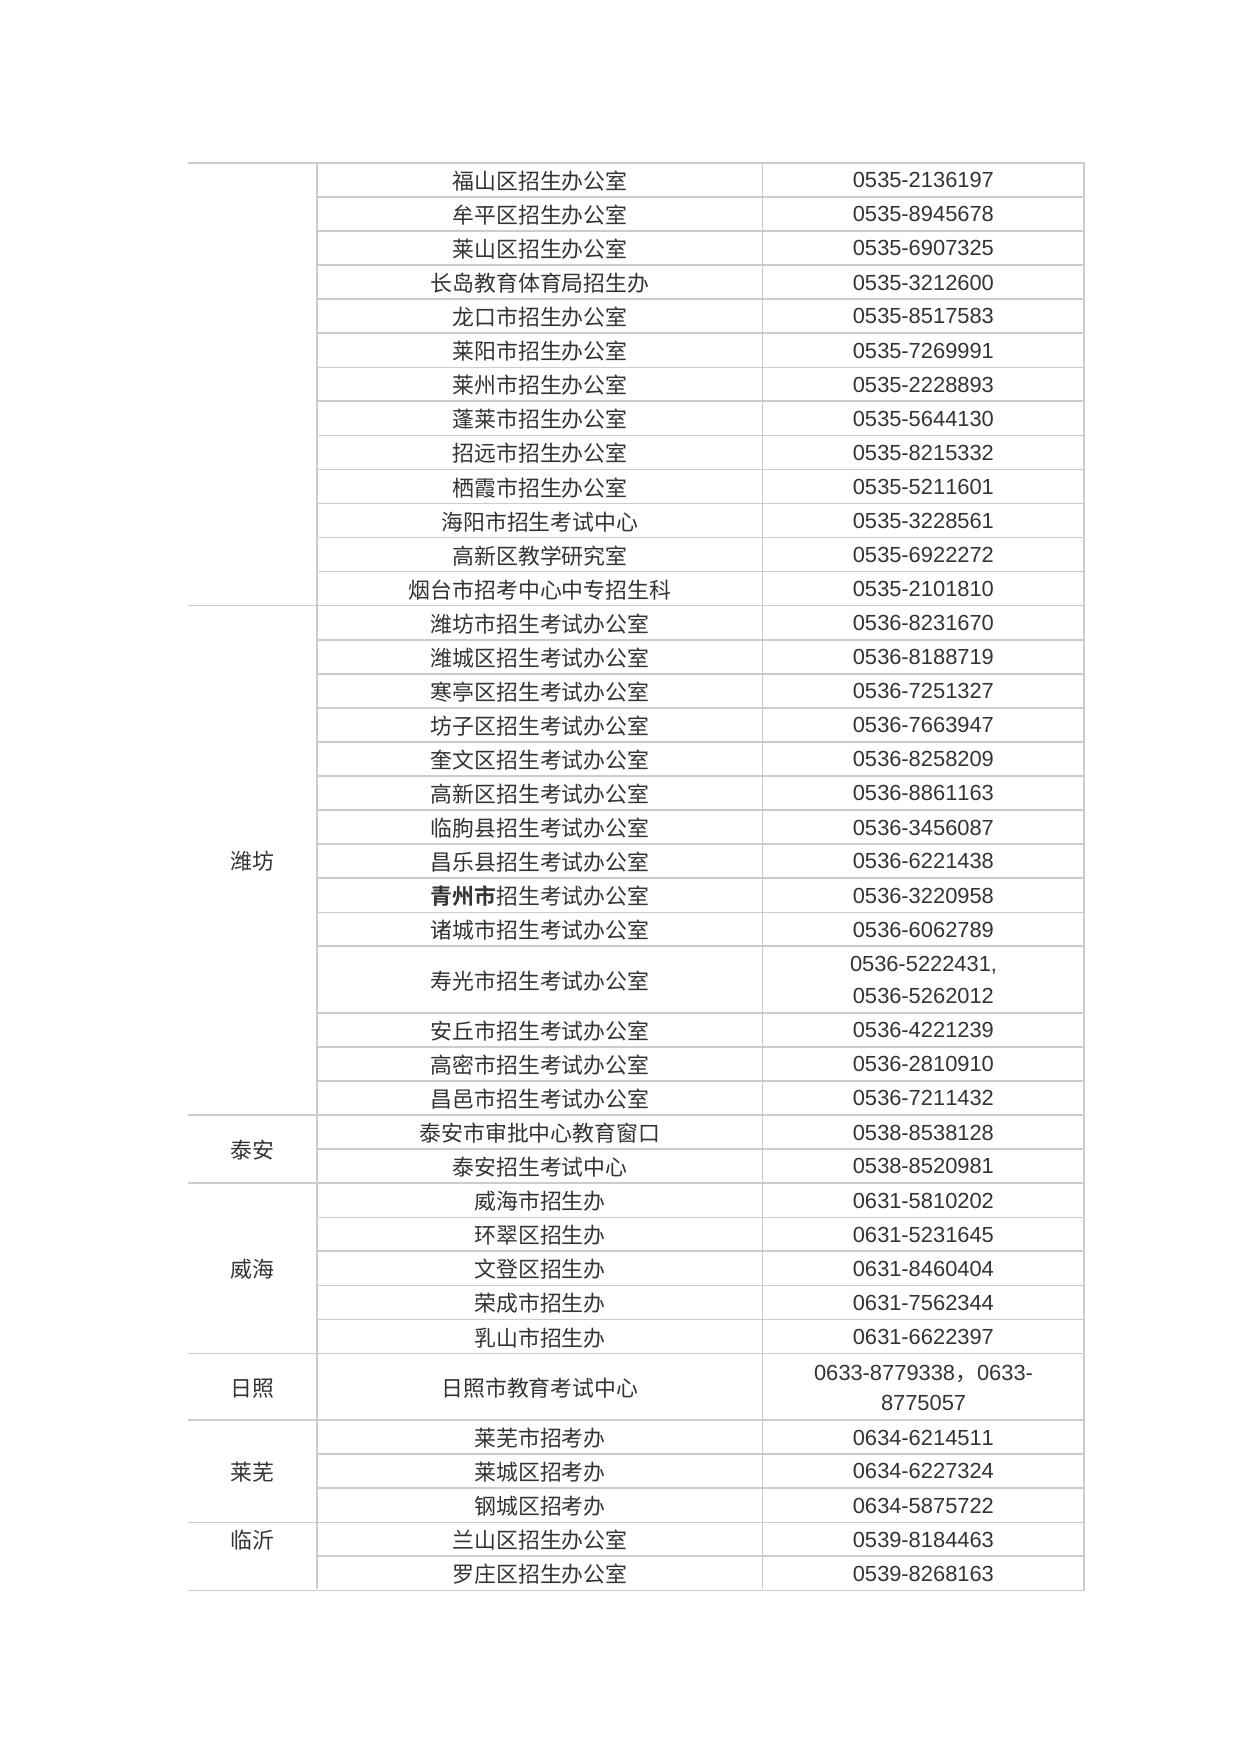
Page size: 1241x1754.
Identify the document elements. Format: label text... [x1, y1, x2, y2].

table_cell 高新区招生考试办公室 [318, 777, 762, 809]
table_cell 0536-8188719 [763, 641, 1083, 673]
table_cell 0536-7663947 [763, 709, 1083, 741]
table_cell 威海 [188, 1184, 316, 1353]
table_cell 兰山区招生办公室 [318, 1523, 762, 1555]
table_cell 寒亭区招生考试办公室 [318, 675, 762, 707]
table_cell 栖霞市招生办公室 [318, 470, 762, 503]
table_cell 龙口市招生办公室 [318, 300, 762, 332]
table_cell 0535-2101810 [763, 572, 1083, 605]
table_cell 临朐县招生考试办公室 [318, 811, 762, 843]
table_cell 长岛教育体育局招生办 [318, 266, 762, 298]
table_cell 0535-6922272 [763, 538, 1083, 571]
table_cell 0535-8215332 [763, 436, 1083, 468]
table_cell 钢城区招考办 [318, 1489, 762, 1521]
table_cell 0535-6907325 [763, 232, 1083, 264]
table_cell 昌邑市招生考试办公室 [318, 1082, 762, 1114]
table_cell 0631-7562344 [763, 1286, 1083, 1318]
table_cell 奎文区招生考试办公室 [318, 743, 762, 775]
table_cell 环翠区招生办 [318, 1218, 762, 1250]
table_cell 0633-8779338，0633-8775057 [763, 1354, 1083, 1419]
table_cell 0536-7251327 [763, 675, 1083, 707]
table_cell 文登区招生办 [318, 1252, 762, 1284]
table_cell 0535-5211601 [763, 470, 1083, 503]
table_cell 0536-2810910 [763, 1048, 1083, 1080]
table_cell 泰安招生考试中心 [318, 1150, 762, 1182]
table_cell 0631-5231645 [763, 1218, 1083, 1250]
table_cell 0538-8538128 [763, 1116, 1083, 1148]
table_cell 0539-8184463 [763, 1523, 1083, 1555]
table_cell 罗庄区招生办公室 [318, 1557, 762, 1589]
table_cell 0535-7269991 [763, 334, 1083, 366]
table_cell 坊子区招生考试办公室 [318, 709, 762, 741]
table_cell 泰安 [188, 1116, 316, 1182]
table_cell 安丘市招生考试办公室 [318, 1014, 762, 1046]
table_cell 青州市招生考试办公室 [318, 879, 762, 911]
table_cell 0535-2228893 [763, 368, 1083, 400]
table_cell 0536-6062789 [763, 913, 1083, 945]
table_cell 0536-3456087 [763, 811, 1083, 843]
table_cell 0535-8517583 [763, 300, 1083, 332]
table_cell 0631-8460404 [763, 1252, 1083, 1284]
table_cell 0536-8231670 [763, 606, 1083, 639]
table_cell 0536-4221239 [763, 1014, 1083, 1046]
table_cell 0535-3228561 [763, 504, 1083, 537]
table_cell 日照市教育考试中心 [318, 1354, 762, 1419]
table_cell 潍坊 [188, 606, 316, 1114]
table_cell 莱芜 [188, 1421, 316, 1521]
table_cell 莱城区招考办 [318, 1455, 762, 1487]
table_cell 莱山区招生办公室 [318, 232, 762, 264]
table_cell 福山区招生办公室 [318, 164, 762, 196]
table_cell 潍坊市招生考试办公室 [318, 606, 762, 639]
table_cell 莱芜市招考办 [318, 1421, 762, 1453]
table_cell 0536-6221438 [763, 845, 1083, 877]
table_cell 昌乐县招生考试办公室 [318, 845, 762, 877]
table_cell 潍城区招生考试办公室 [318, 641, 762, 673]
table_cell 烟台市招考中心中专招生科 [318, 572, 762, 605]
table_cell 威海市招生办 [318, 1184, 762, 1216]
table_cell 诸城市招生考试办公室 [318, 913, 762, 945]
table_cell 0536-8861163 [763, 777, 1083, 809]
table_cell 莱阳市招生办公室 [318, 334, 762, 366]
table_cell 乳山市招生办 [318, 1320, 762, 1353]
table_cell 荣成市招生办 [318, 1286, 762, 1318]
table_cell 高密市招生考试办公室 [318, 1048, 762, 1080]
table_cell 海阳市招生考试中心 [318, 504, 762, 537]
table_cell 泰安市审批中心教育窗口 [318, 1116, 762, 1148]
table_cell 临沂 [188, 1523, 316, 1589]
table_cell 0631-5810202 [763, 1184, 1083, 1216]
table_cell 0634-5875722 [763, 1489, 1083, 1521]
table_cell 莱州市招生办公室 [318, 368, 762, 400]
table_cell 牟平区招生办公室 [318, 198, 762, 230]
table_cell 0634-6227324 [763, 1455, 1083, 1487]
table_cell 0538-8520981 [763, 1150, 1083, 1182]
table_cell 高新区教学研究室 [318, 538, 762, 571]
table_cell 0536-7211432 [763, 1082, 1083, 1114]
table_cell 寿光市招生考试办公室 [318, 947, 762, 1012]
table_cell 0631-6622397 [763, 1320, 1083, 1353]
table_cell 0536-5222431, 0536-5262012 [763, 947, 1083, 1012]
table_cell 0536-8258209 [763, 743, 1083, 775]
table_cell 0634-6214511 [763, 1421, 1083, 1453]
table_cell 蓬莱市招生办公室 [318, 402, 762, 434]
table_cell 0535-3212600 [763, 266, 1083, 298]
table_cell 日照 [188, 1354, 316, 1419]
table_cell 招远市招生办公室 [318, 436, 762, 468]
table_cell 0539-8268163 [763, 1557, 1083, 1589]
table_cell 0536-3220958 [763, 879, 1083, 911]
table_cell 0535-5644130 [763, 402, 1083, 434]
table_cell 0535-8945678 [763, 198, 1083, 230]
table_cell 0535-2136197 [763, 164, 1083, 196]
